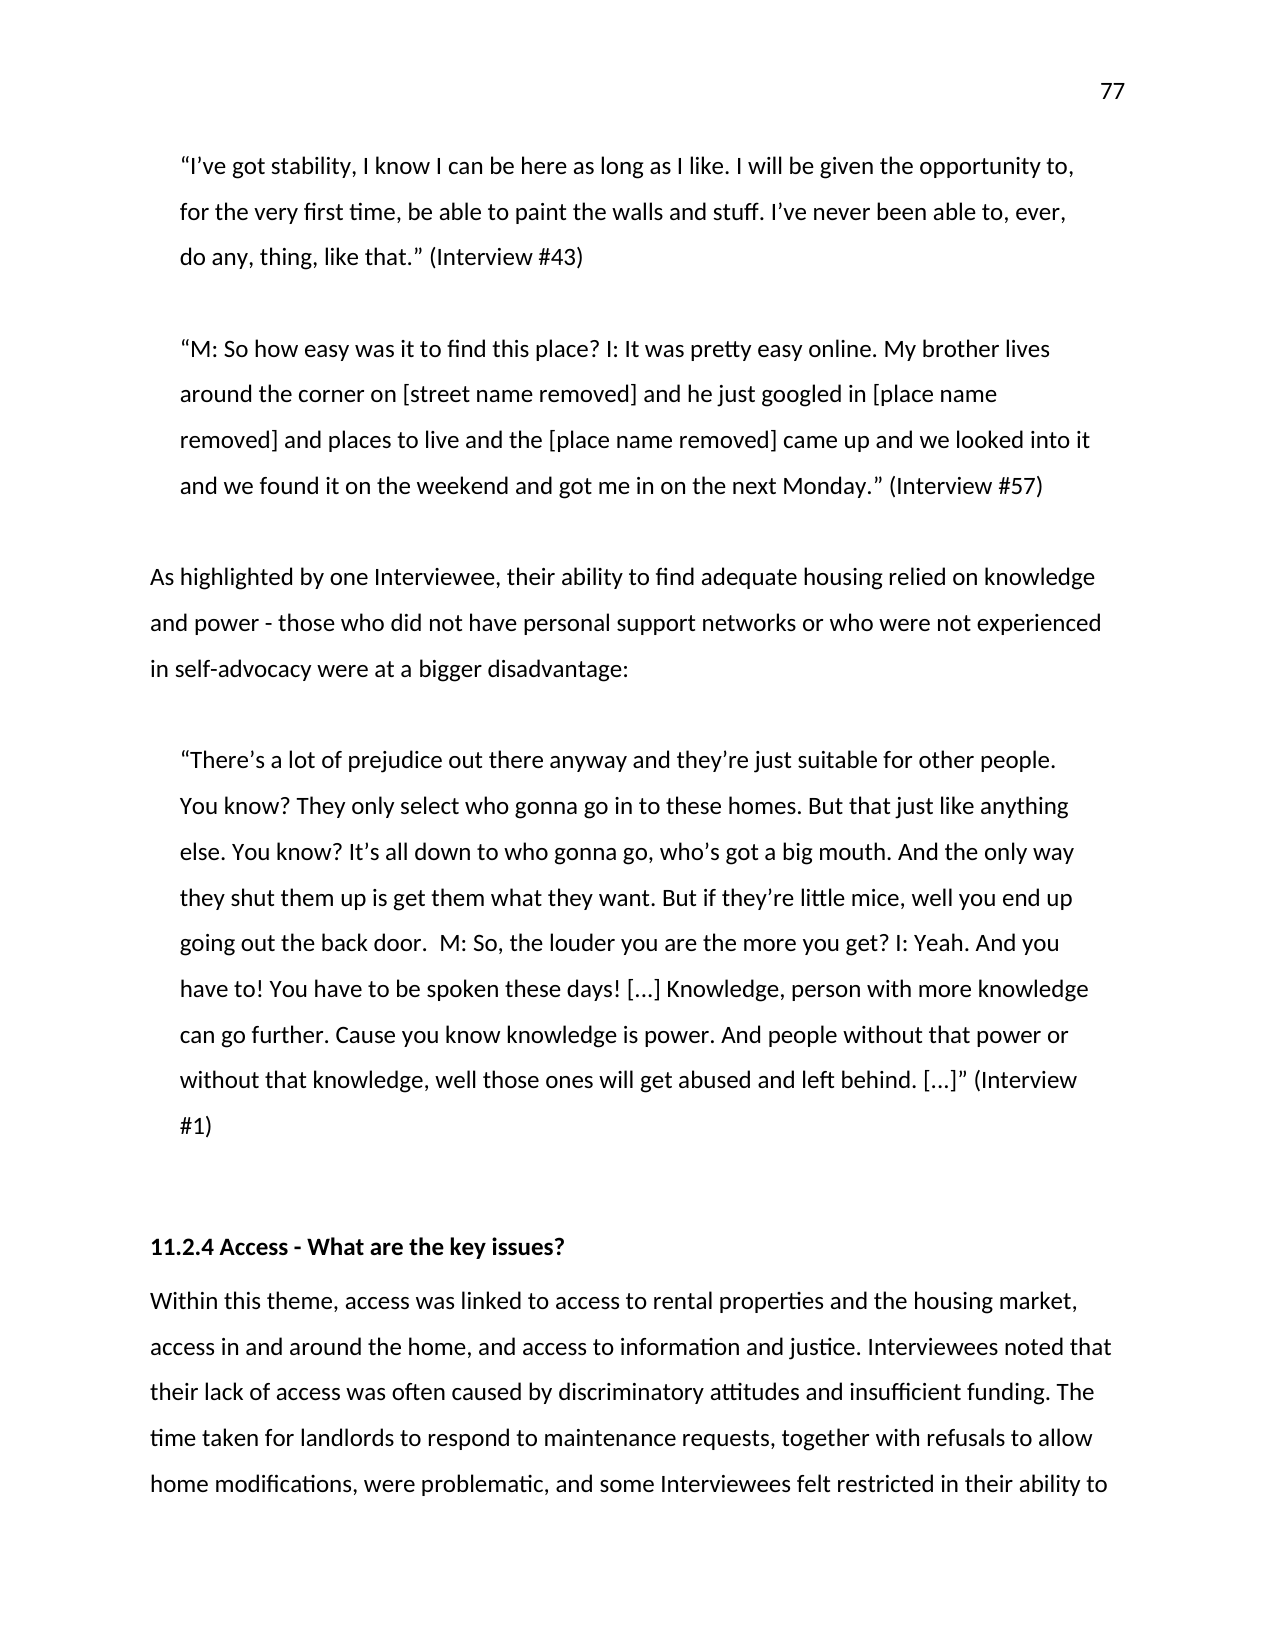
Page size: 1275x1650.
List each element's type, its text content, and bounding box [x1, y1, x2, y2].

text As highlighted by one Interviewee, their ability to find adequate housing relied on knowledge and power - those who did not have personal support networks or who were not experienced in self-advocacy were at a bigger disadvantage: [150, 562, 1125, 683]
text “I’ve got stability, I know I can be here as long as I like. I will be given the opportunity to, for the very first time, be able to paint the walls and stuff. I’ve never been able to, ever, do any, thing, like that.” (Interview #43) [179, 150, 1095, 272]
text “M: So how easy was it to find this place? I: It was pretty easy online. My brother lives around the corner on [street name removed] and he just googled in [place name removed] and places to live and the [place name removed] came up and we looked into it and we found it on the weekend and got me in on the next Monday.” (Interview #57) [179, 333, 1095, 501]
text “There’s a lot of prejudice out there anyway and they’re just suitable for other people. You know? They only select who gonna go in to these homes. But that just like anything else. You know? It’s all down to who gonna go, who’s got a big mouth. And the only way they shut them up is get them what they want. But if they’re little mice, well you end up going out the back door. M: So, the louder you are the more you get? I: Yeah. And you have to! You have to be spoken these days! [...] Knowledge, person with more knowledge can go further. Cause you know knowledge is power. And people without that power or without that knowledge, well those ones will get abused and left behind. [...]” (Interview #1) [179, 744, 1095, 1141]
subtitle 11.2.4 Access - What are the key issues? [150, 1231, 1125, 1261]
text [150, 1285, 1125, 1498]
